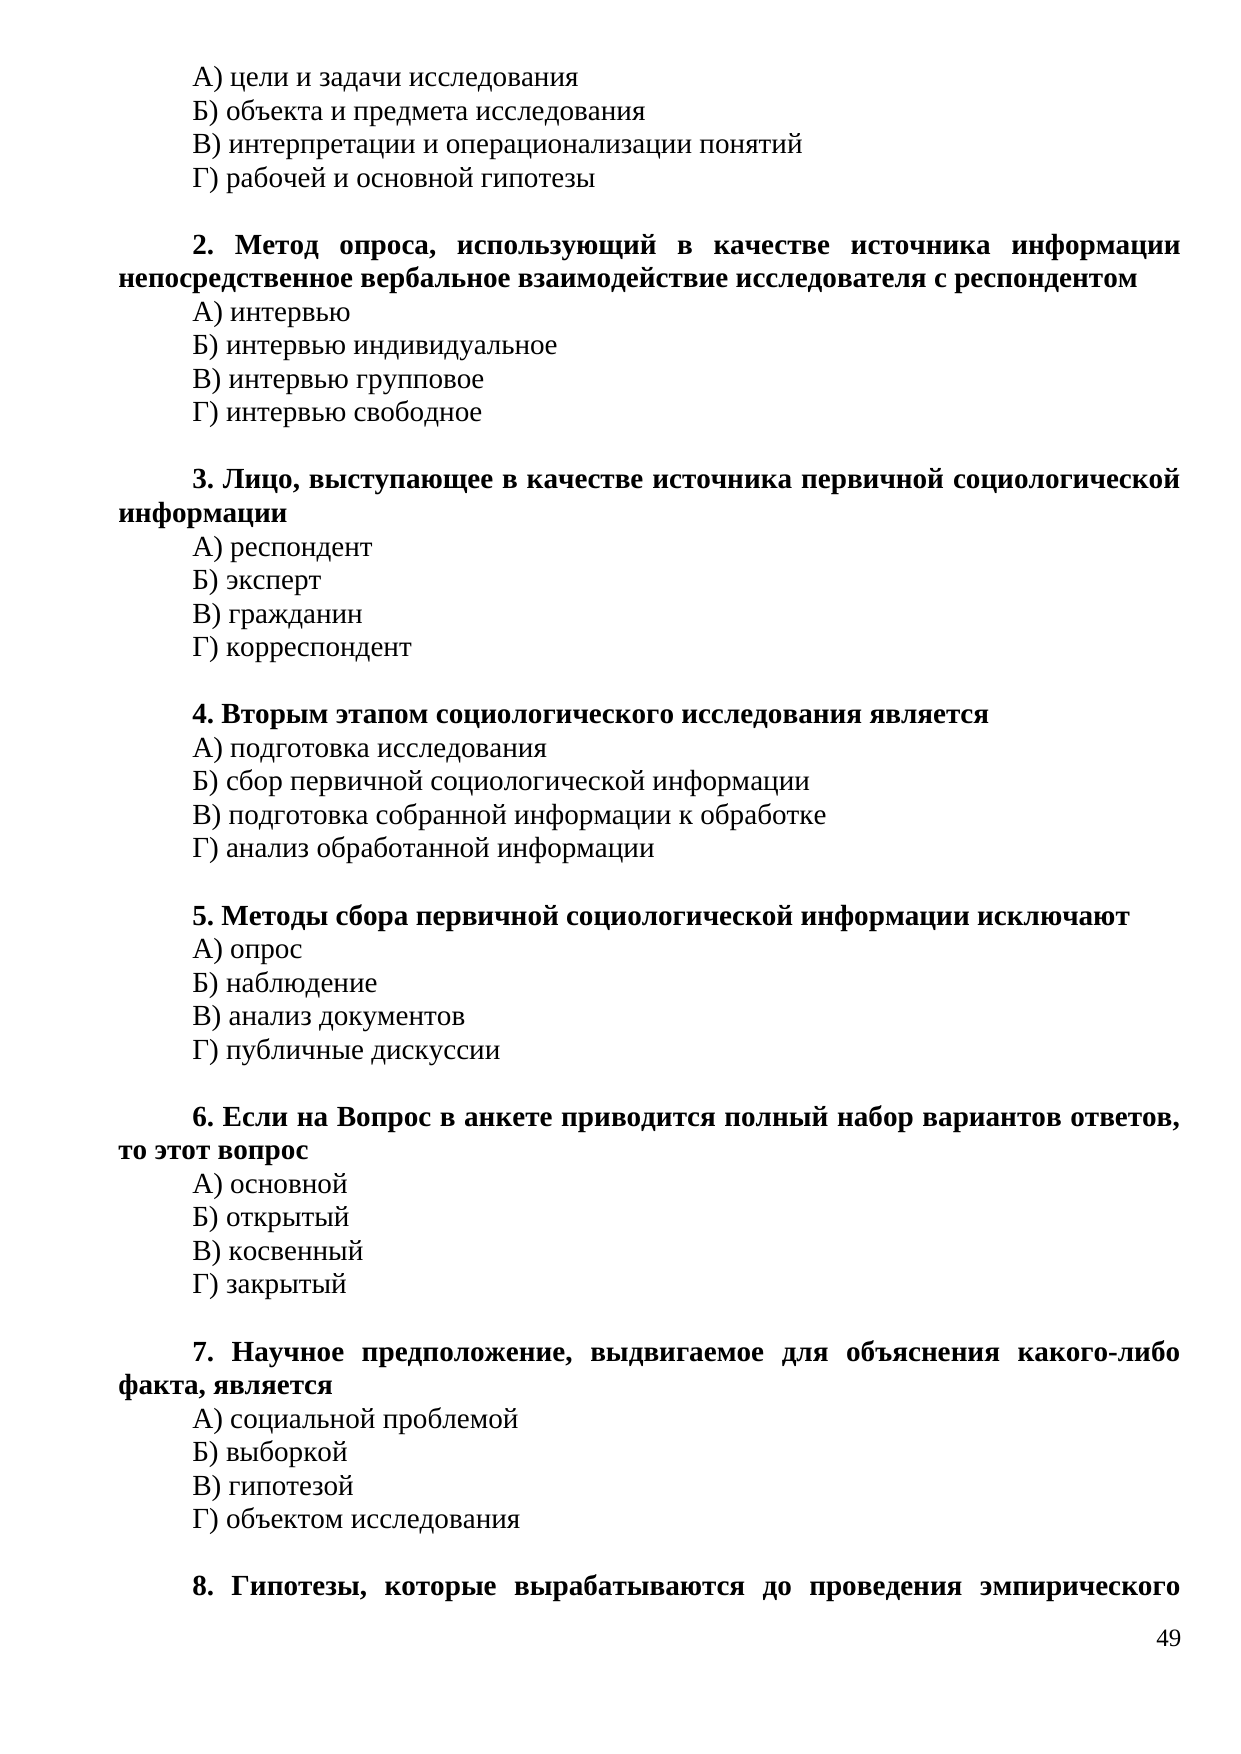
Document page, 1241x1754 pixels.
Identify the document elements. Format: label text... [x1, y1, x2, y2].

text В) гипотезой [118, 1468, 1181, 1501]
text А) опрос [118, 931, 1181, 965]
text Б) эксперт [118, 562, 1181, 596]
text Б) сбор первичной социологической информации [118, 763, 1181, 797]
text 4. Вторым этапом социологического исследования является [118, 696, 1181, 730]
text 5. Методы сбора первичной социологической информации исключают [118, 898, 1181, 931]
text 2. Метод опроса, использующий в качестве источника информации непосредственное вербальное взаимодействие исследователя с респондентом [118, 227, 1181, 294]
text Г) рабочей и основной гипотезы [118, 160, 1181, 193]
text А) респондент [118, 529, 1181, 562]
text Г) интервью свободное [118, 394, 1181, 428]
text 6. Если на Вопрос в анкете приводится полный набор вариантов ответов, то этот вопрос [118, 1099, 1181, 1166]
text Б) наблюдение [118, 965, 1181, 998]
text Б) открытый [118, 1199, 1181, 1233]
text В) интервью групповое [118, 361, 1181, 394]
text В) подготовка собранной информации к обработке [118, 797, 1181, 831]
text А) подготовка исследования [118, 730, 1181, 763]
text 7. Научное предположение, выдвигаемое для объяснения какого-либо факта, является [118, 1334, 1181, 1401]
text Г) объектом исследования [118, 1501, 1181, 1535]
text Г) закрытый [118, 1267, 1181, 1300]
text Б) интервью индивидуальное [118, 327, 1181, 361]
text А) основной [118, 1166, 1181, 1199]
text 3. Лицо, выступающее в качестве источника первичной социологической информации [118, 462, 1181, 529]
text Г) публичные дискуссии [118, 1032, 1181, 1065]
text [118, 1568, 1181, 1602]
text А) социальной проблемой [118, 1401, 1181, 1434]
text А) интервью [118, 294, 1181, 327]
text Б) выборкой [118, 1434, 1181, 1468]
text А) цели и задачи исследования [118, 59, 1181, 93]
text В) косвенный [118, 1233, 1181, 1267]
text В) гражданин [118, 596, 1181, 629]
text В) анализ документов [118, 998, 1181, 1032]
text В) интерпретации и операционализации понятий [118, 126, 1181, 160]
text Г) корреспондент [118, 629, 1181, 663]
text Б) объекта и предмета исследования [118, 93, 1181, 126]
text Г) анализ обработанной информации [118, 831, 1181, 864]
